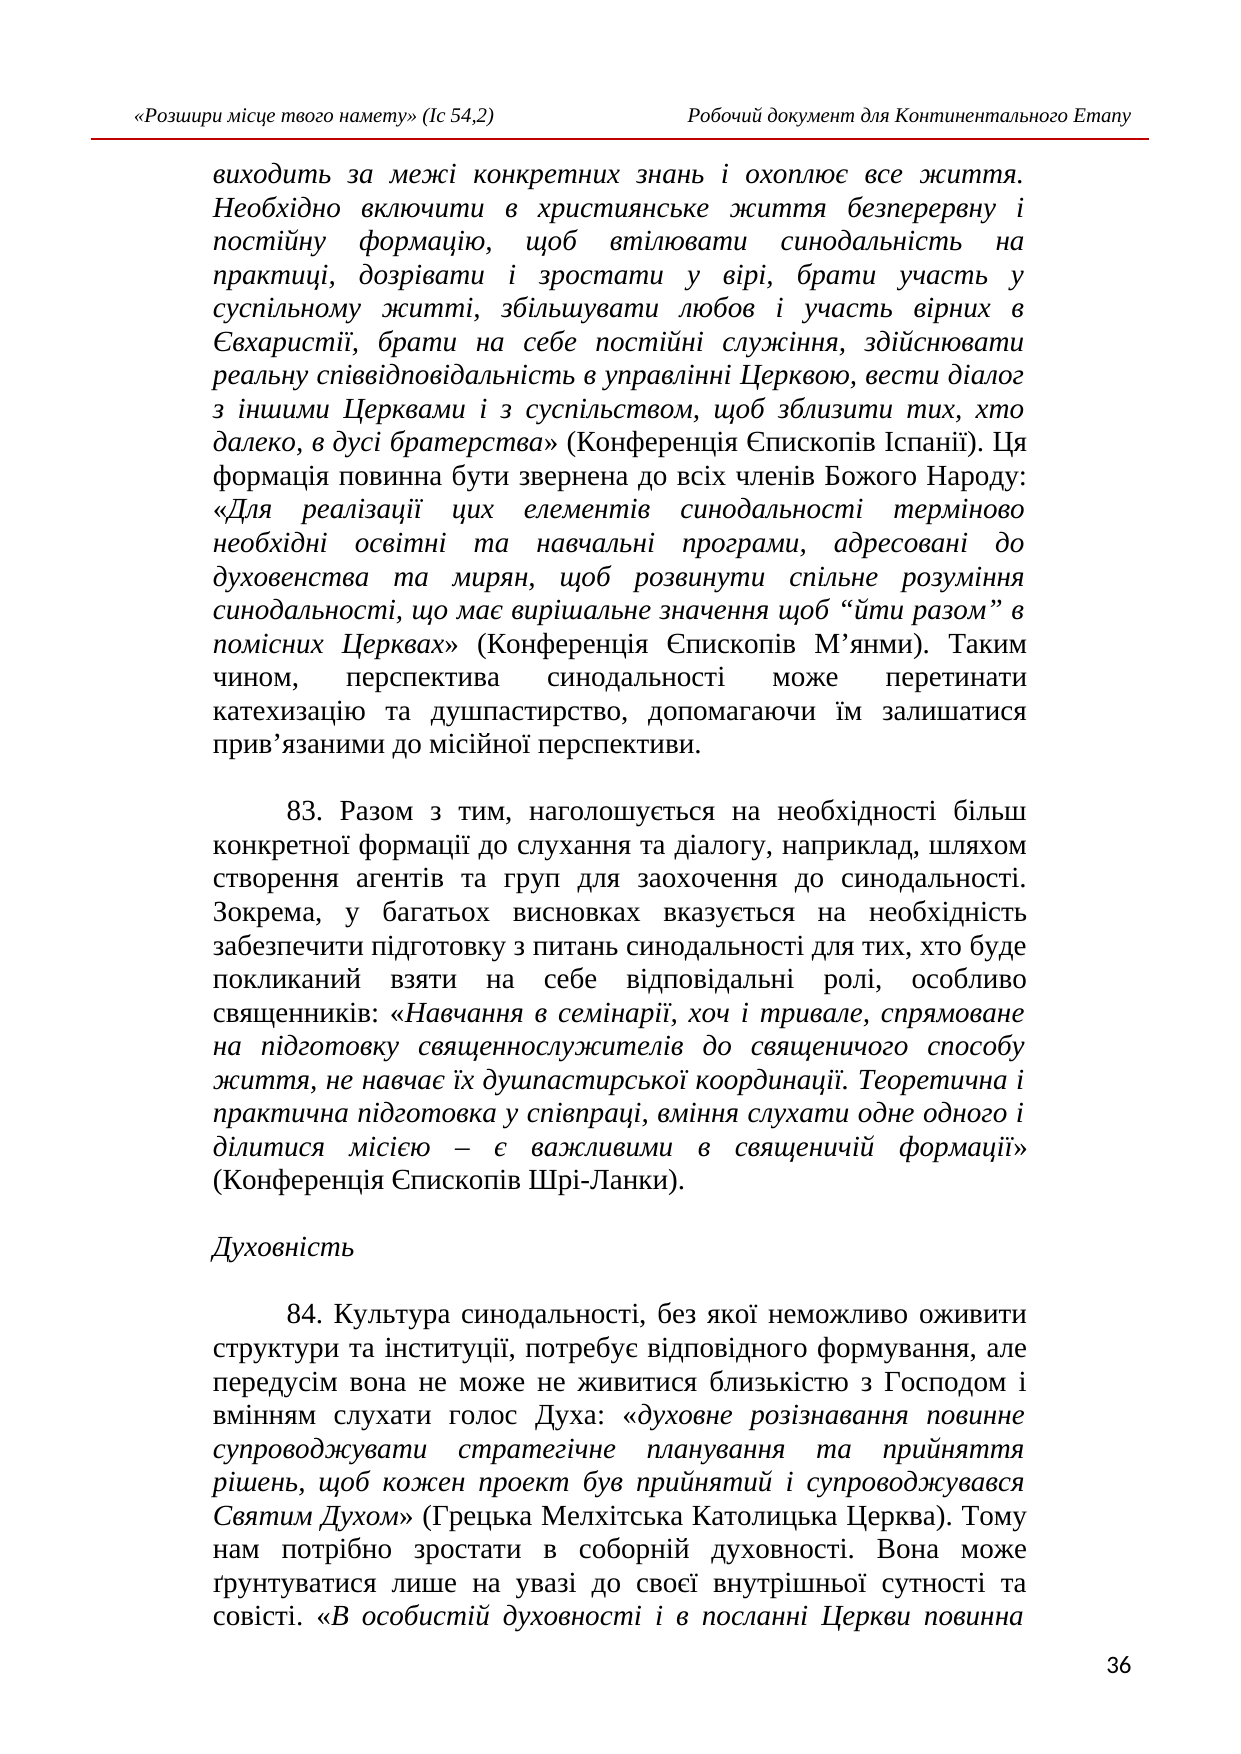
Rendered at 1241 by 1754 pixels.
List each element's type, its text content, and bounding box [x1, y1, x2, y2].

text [213, 1297, 1028, 1632]
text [213, 156, 1028, 760]
text 83. Разом з тим, наголошується на необхідності більш конкретної формації до слухання та діалогу, наприклад, шляхом створення агентів та груп для заохочення до синодальності. Зокрема, у багатьох висновках вказується на необхідність забезпечити підготовку з питань синодальності для тих, хто буде покликаний взяти на себе відповідальні ролі, особливо священників: «Навчання в семінарії, хоч і тривале, спрямоване на підготовку священнослужителів до священичого способу життя, не навчає їх душпастирської координації. Теоретична і практична підготовка у співпраці, вміння слухати одне одного і ділитися місією – є важливими в священичій формації» (Конференція Єпископів Шрі-Ланки). [213, 793, 1028, 1196]
text Духовність [213, 1229, 1028, 1263]
